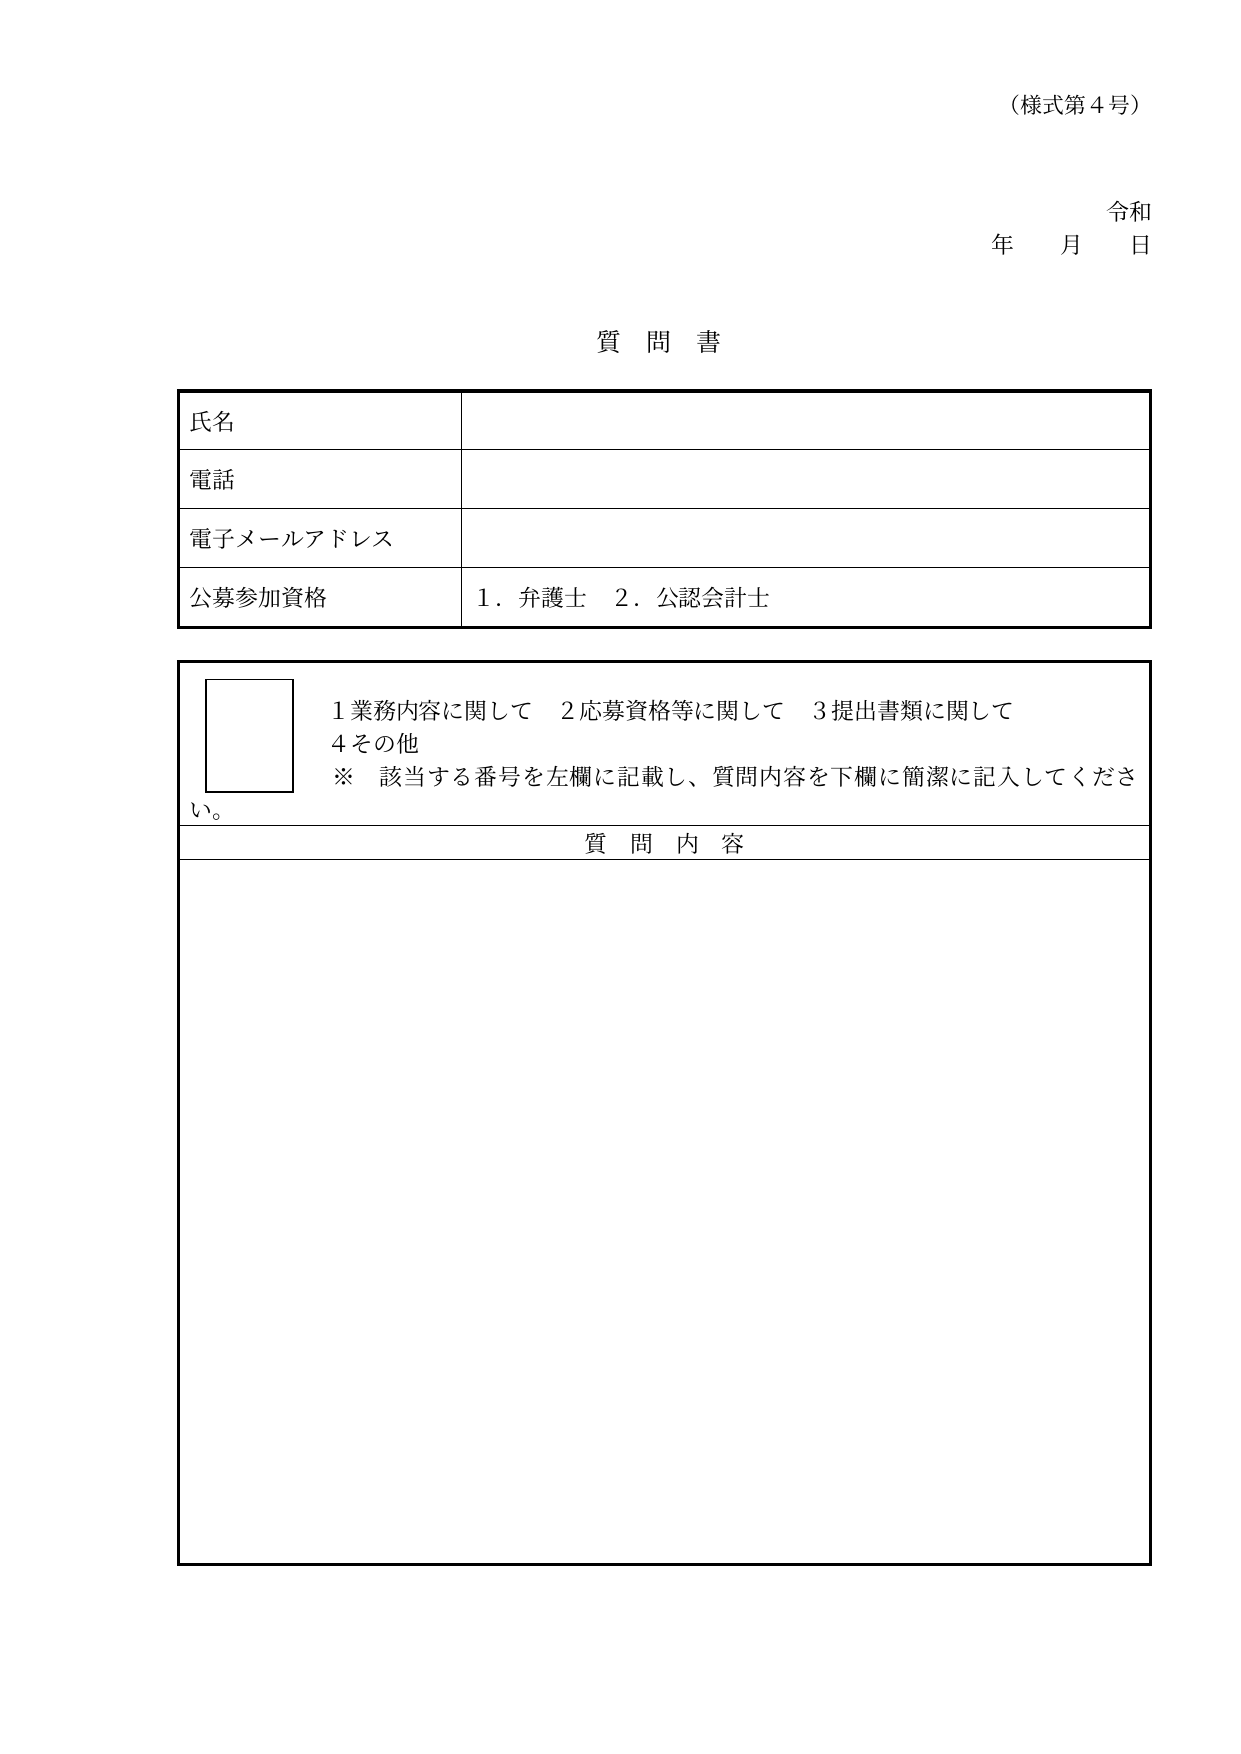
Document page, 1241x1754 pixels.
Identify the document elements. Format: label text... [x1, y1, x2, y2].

text 質 問 書 [165, 322, 1152, 358]
table_cell 公募参加資格 [180, 568, 461, 626]
text 令和 年 月 日 [165, 194, 1152, 260]
table_cell 質 問 内 容 [180, 826, 1149, 858]
table_cell 電子メールアドレス [180, 509, 461, 567]
table_cell [462, 450, 1149, 507]
table_cell 電話 [180, 450, 461, 507]
table_cell [180, 860, 1149, 1562]
table_cell [462, 509, 1149, 567]
table_header 氏名 [180, 393, 461, 448]
table_header [462, 393, 1149, 448]
table_cell １．弁護士 ２．公認会計士 [462, 568, 1149, 626]
table_header １業務内容に関して ２応募資格等に関して ３提出書類に関して ４その他 ※ 該当する番号を左欄に記載し、質問内容を下欄に簡潔に記入してください。 [180, 663, 1149, 824]
